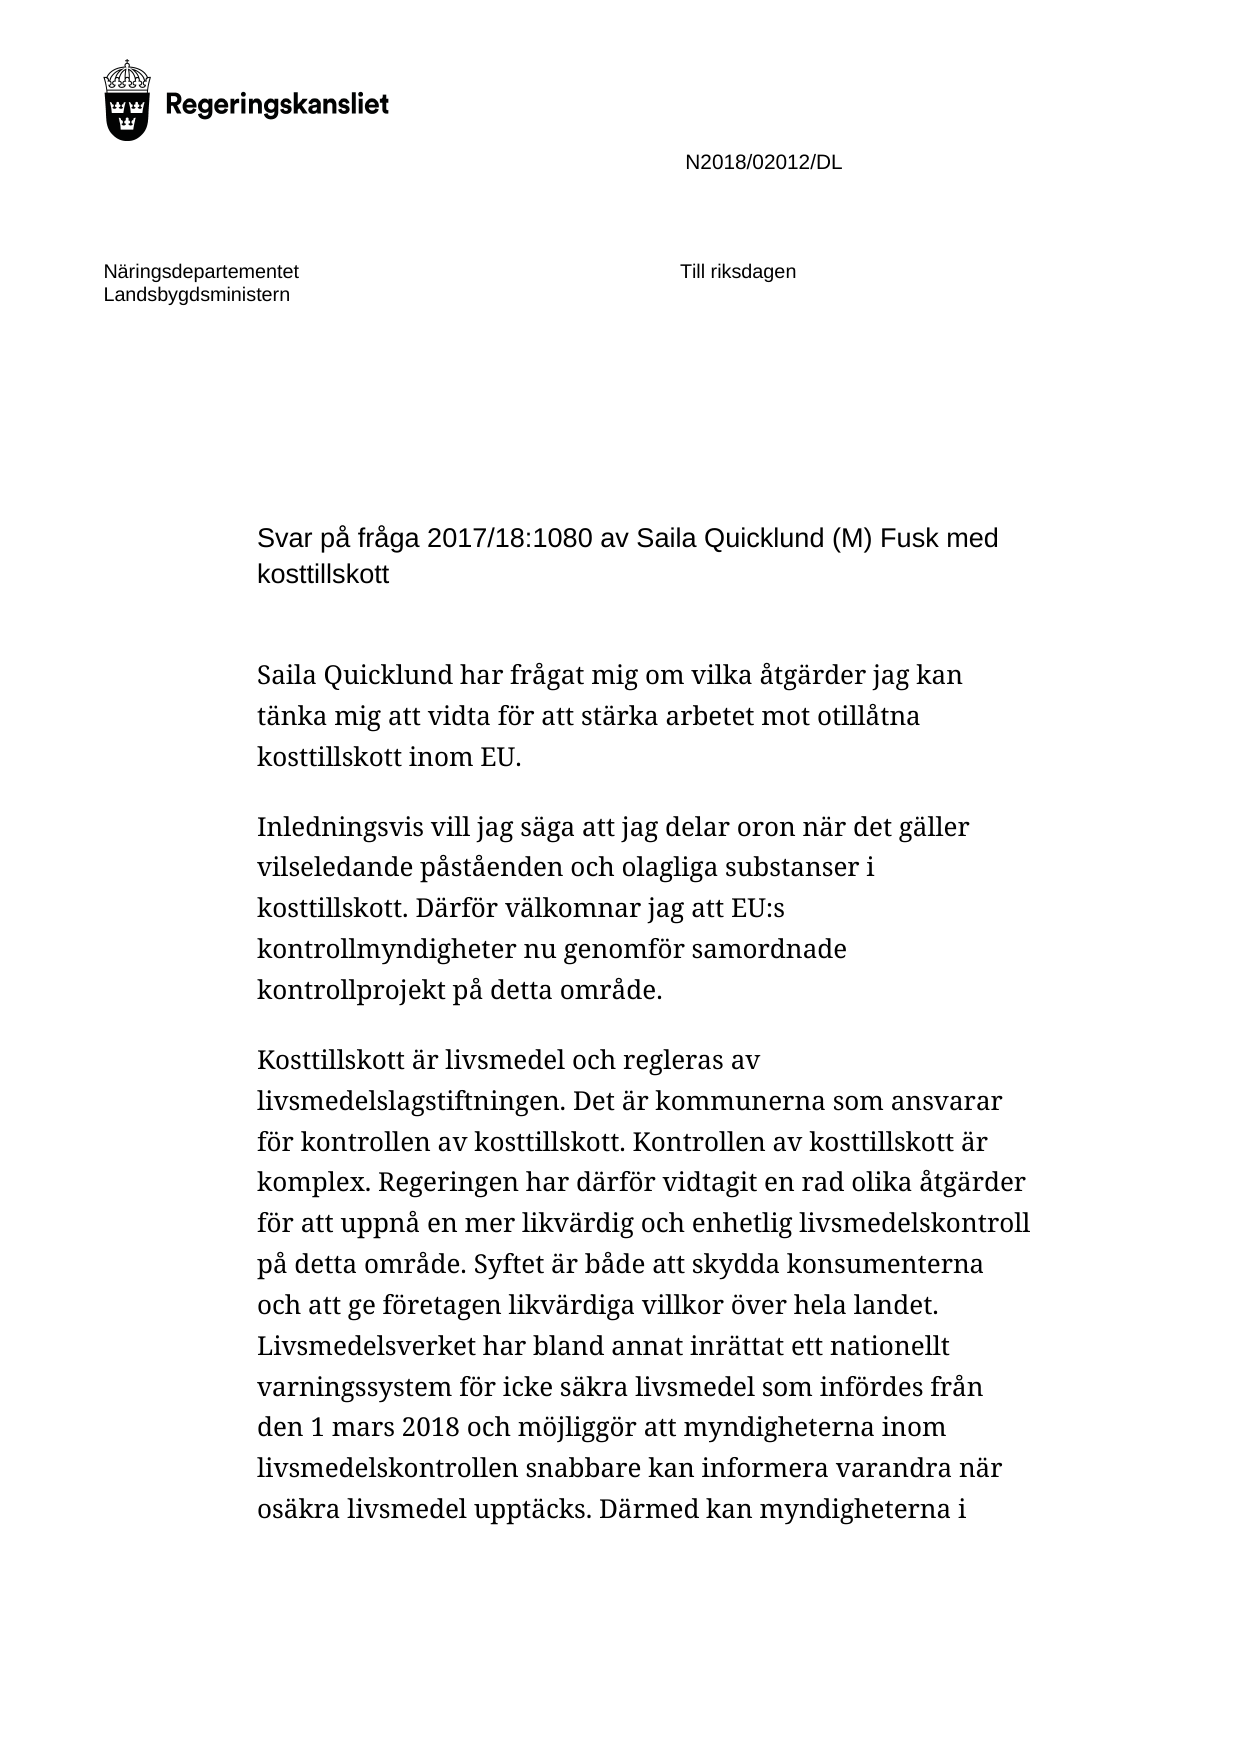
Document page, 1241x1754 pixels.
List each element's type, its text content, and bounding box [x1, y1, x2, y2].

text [257, 1042, 1033, 1526]
text Inledningsvis vill jag säga att jag delar oron när det gäller vilseledande påståenden och olagliga substanser i kosttillskott. Därför välkomnar jag att EU:s kontrollmyndigheter nu genomför samordnade kontrollprojekt på detta område. [257, 808, 1033, 1007]
text Saila Quicklund har frågat mig om vilka åtgärder jag kan tänka mig att vidta för att stärka arbetet mot otillåtna kosttillskott inom EU. [257, 657, 1033, 774]
title Svar på fråga 2017/18:1080 av Saila Quicklund (M) Fusk med kosttillskott [257, 522, 1033, 589]
picture [103, 59, 389, 141]
